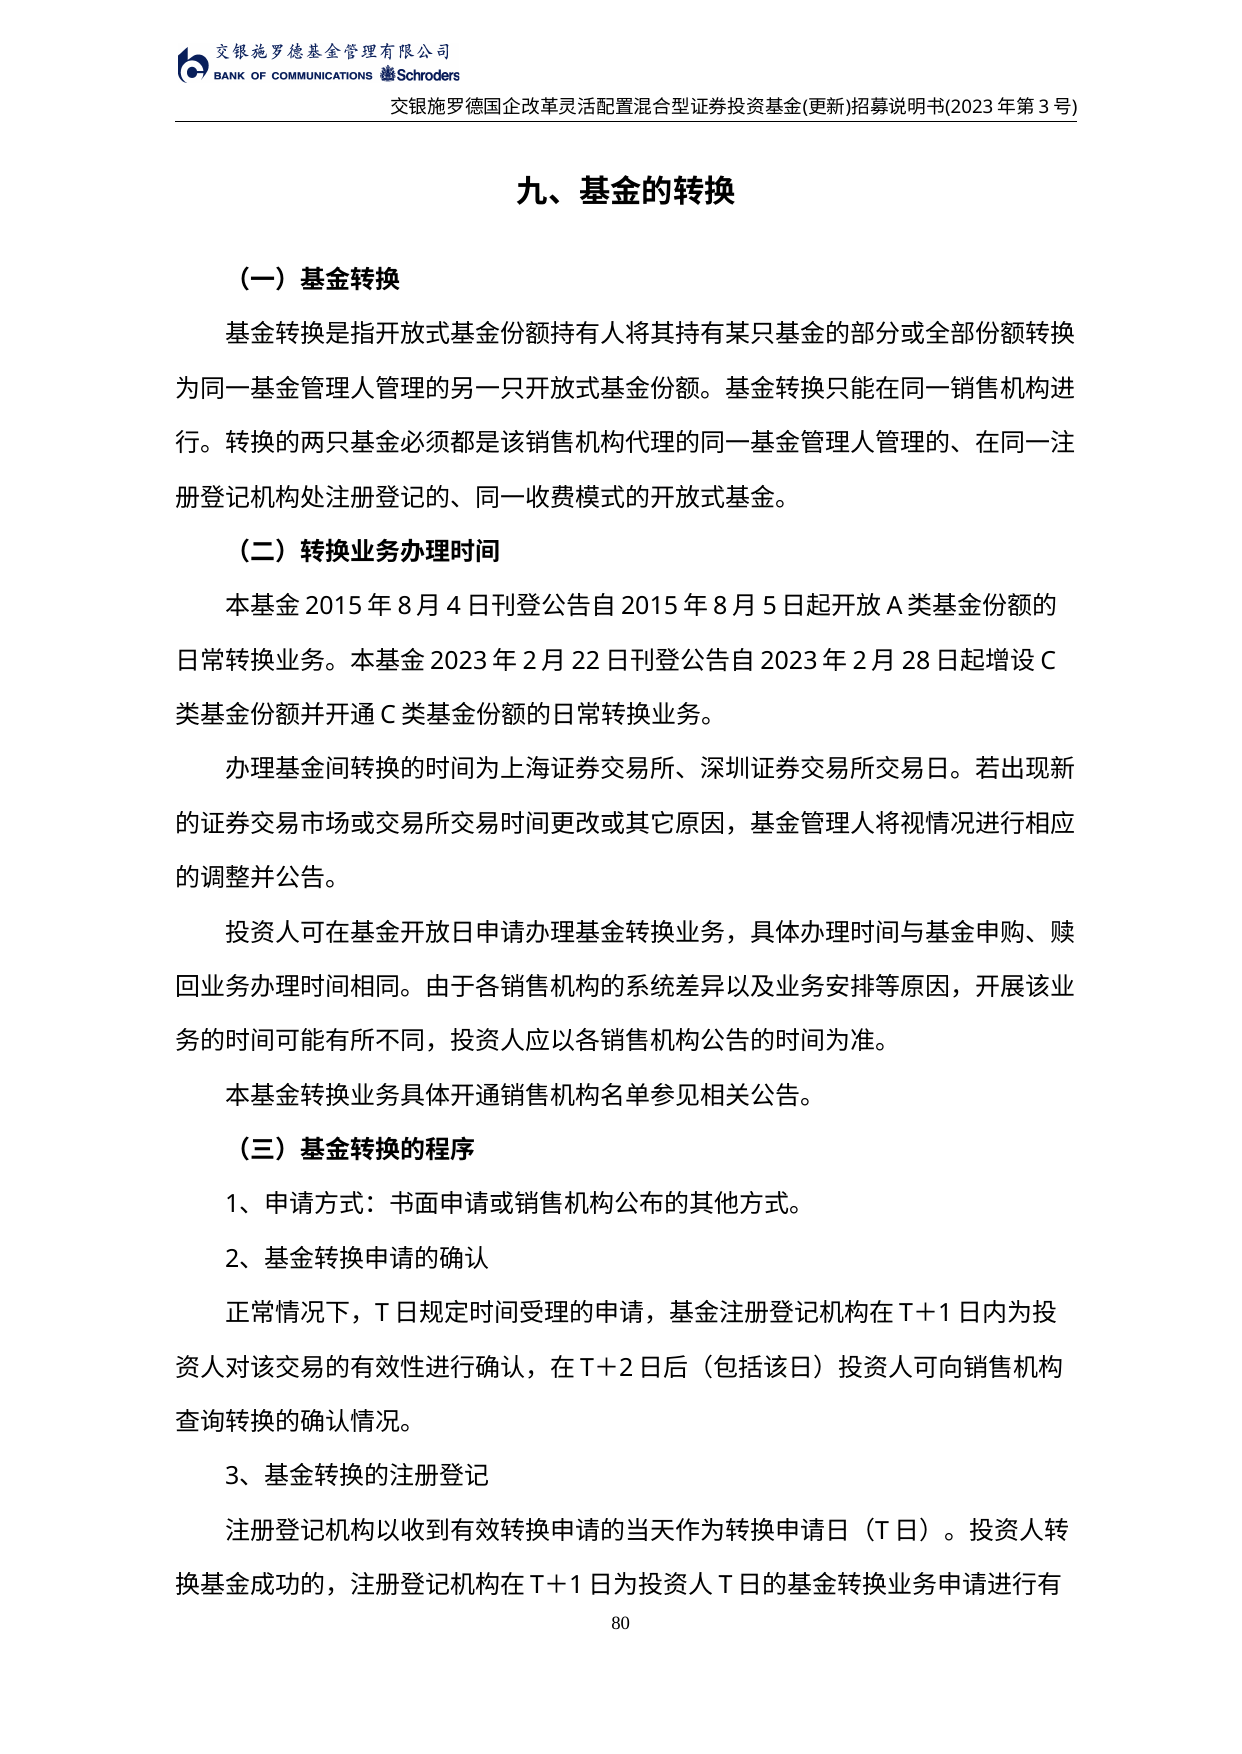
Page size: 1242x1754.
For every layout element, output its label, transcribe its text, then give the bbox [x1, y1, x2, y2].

picture [178, 43, 460, 83]
text 1、申请方式：书面申请或销售机构公布的其他方式。 [175, 1184, 1077, 1220]
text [175, 1510, 1077, 1601]
text 本基金转换业务具体开通销售机构名单参见相关公告。 [175, 1075, 1077, 1111]
text 办理基金间转换的时间为上海证券交易所、深圳证券交易所交易日。若出现新的证券交易市场或交易所交易时间更改或其它原因，基金管理人将视情况进行相应的调整并公告。 [175, 749, 1077, 894]
subtitle 九、基金的转换 [175, 167, 1077, 212]
text （二）转换业务办理时间 [175, 531, 1077, 568]
text 正常情况下，T日规定时间受理的申请，基金注册登记机构在T＋1日内为投资人对该交易的有效性进行确认，在T＋2日后（包括该日）投资人可向销售机构查询转换的确认情况。 [175, 1293, 1077, 1438]
text 投资人可在基金开放日申请办理基金转换业务，具体办理时间与基金申购、赎回业务办理时间相同。由于各销售机构的系统差异以及业务安排等原因，开展该业务的时间可能有所不同，投资人应以各销售机构公告的时间为准。 [175, 912, 1077, 1057]
text 3、基金转换的注册登记 [175, 1456, 1077, 1492]
text 2、基金转换申请的确认 [175, 1238, 1077, 1274]
text （三）基金转换的程序 [175, 1129, 1077, 1166]
text （一）基金转换 [175, 259, 1077, 296]
text 基金转换是指开放式基金份额持有人将其持有某只基金的部分或全部份额转换为同一基金管理人管理的另一只开放式基金份额。基金转换只能在同一销售机构进行。转换的两只基金必须都是该销售机构代理的同一基金管理人管理的、在同一注册登记机构处注册登记的、同一收费模式的开放式基金。 [175, 314, 1077, 513]
text 本基金2015年8月4日刊登公告自2015年8月5日起开放A类基金份额的日常转换业务。本基金2023年2月22日刊登公告自2023年2月28日起增设C类基金份额并开通C类基金份额的日常转换业务。 [175, 586, 1077, 731]
